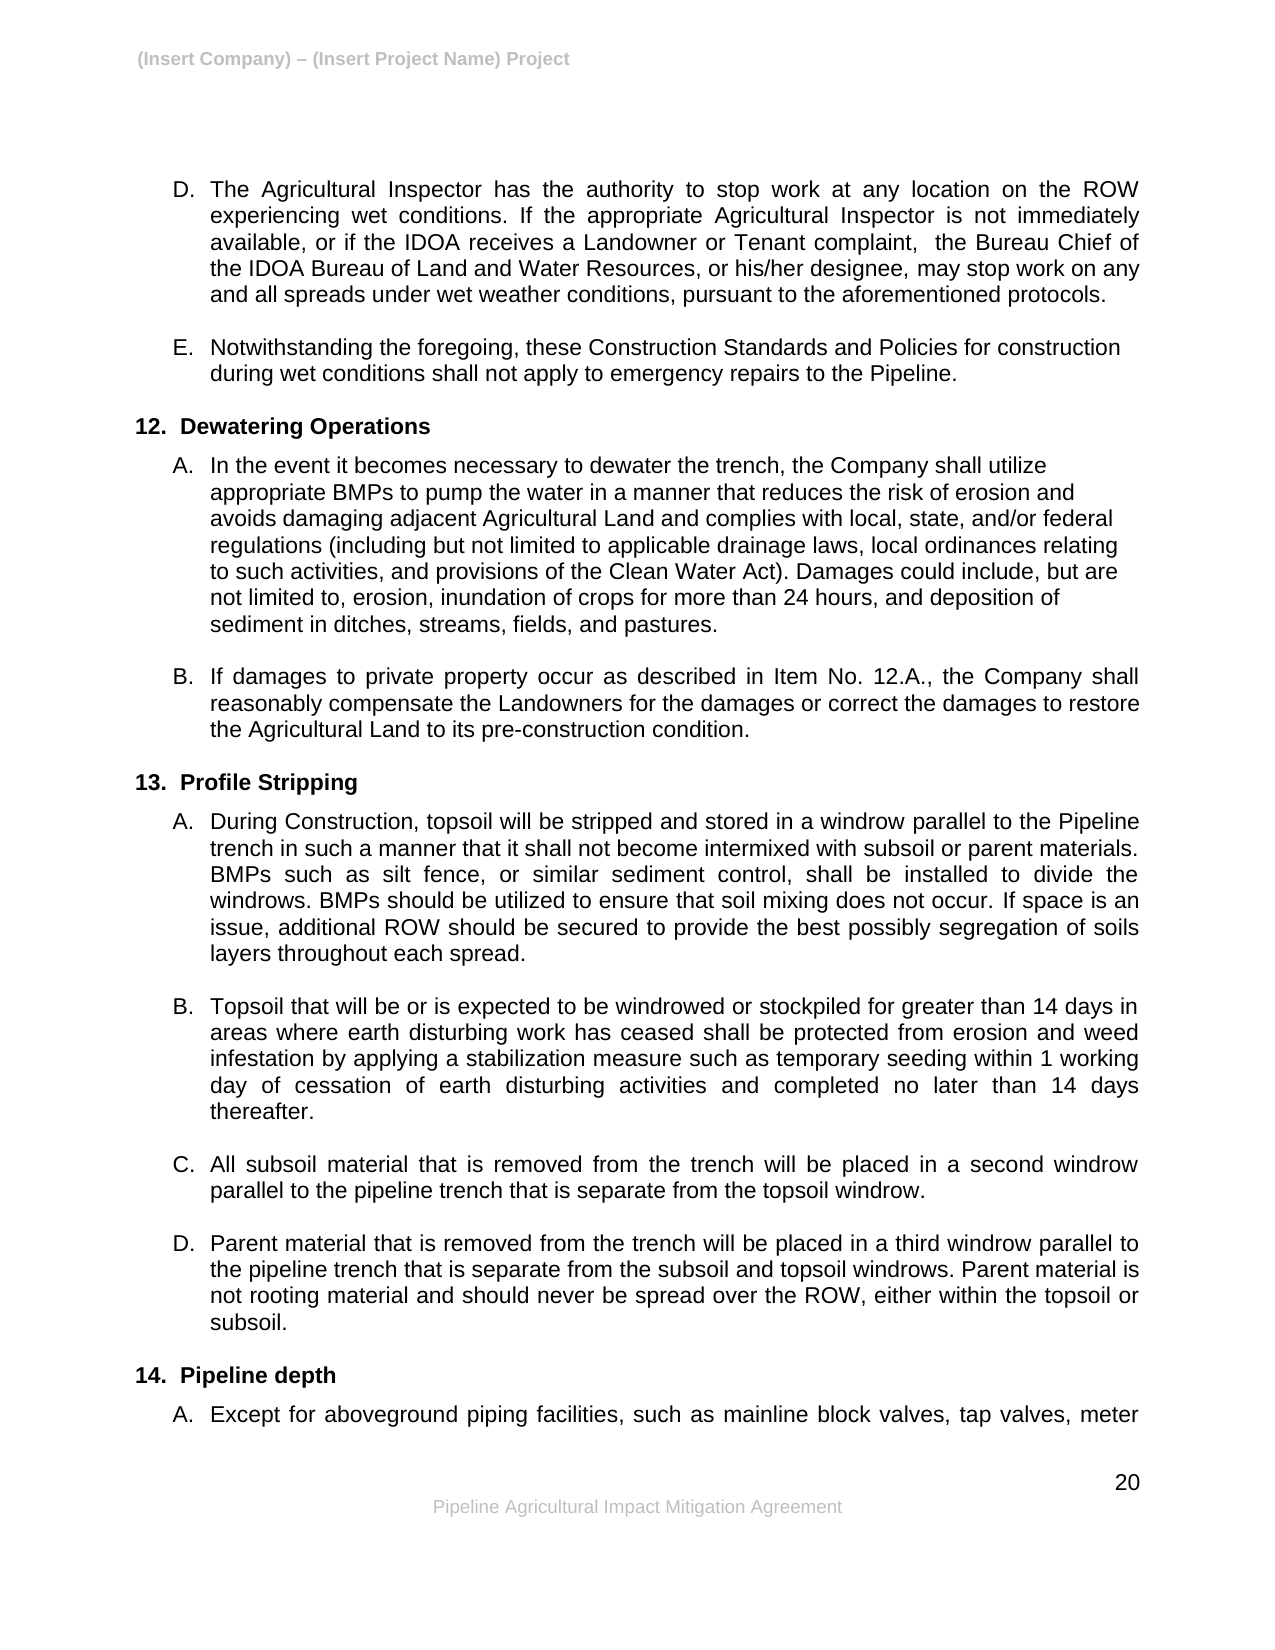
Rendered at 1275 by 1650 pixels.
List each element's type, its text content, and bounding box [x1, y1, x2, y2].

subtitle Pipeline depth [135, 1362, 1140, 1388]
text The Agricultural Inspector has the authority to stop work at any location on the ROW experiencing wet conditions. If the appropriate Agricultural Inspector is not immediately available, or if the IDOA receives a Landowner or Tenant complaint, the Bureau Chief of the IDOA Bureau of Land and Water Resources, or his/her designee, may stop work on any and all spreads under wet weather conditions, pursuant to the aforementioned protocols. [172, 176, 1140, 308]
subtitle Dewatering Operations [135, 413, 1140, 439]
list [172, 1401, 1140, 1427]
list In the event it becomes necessary to dewater the trench, the Company shall utilize appropriate BMPs to pump the water in a manner that reduces the risk of erosion and avoids damaging adjacent Agricultural Land and complies with local, state, and/or federal regulations (including but not limited to applicable drainage laws, local ordinances relating to such activities, and provisions of the Clean Water Act). Damages could include, but are not limited to, erosion, inundation of crops for more than 24 hours, and deposition of sediment in ditches, streams, fields, and pastures. [172, 452, 1140, 637]
text Notwithstanding the foregoing, these Construction Standards and Policies for construction during wet conditions shall not apply to emergency repairs to the Pipeline. [172, 334, 1140, 387]
subtitle Profile Stripping [135, 769, 1140, 795]
text If damages to private property occur as described in Item No. 12.A., the Company shall reasonably compensate the Landowners for the damages or correct the damages to restore the Agricultural Land to its pre-construction condition. [172, 663, 1140, 742]
list During Construction, topsoil will be stripped and stored in a windrow parallel to the Pipeline trench in such a manner that it shall not become intermixed with subsoil or parent materials. BMPs such as silt fence, or similar sediment control, shall be installed to divide the windrows. BMPs should be utilized to ensure that soil mixing does not occur. If space is an issue, additional ROW should be secured to provide the best possibly segregation of soils layers throughout each spread. [172, 808, 1140, 966]
text Topsoil that will be or is expected to be windrowed or stockpiled for greater than 14 days in areas where earth disturbing work has ceased shall be protected from erosion and weed infestation by applying a stabilization measure such as temporary seeding within 1 working day of cessation of earth disturbing activities and completed no later than 14 days thereafter. [172, 993, 1140, 1124]
text Parent material that is removed from the trench will be placed in a third windrow parallel to the pipeline trench that is separate from the subsoil and topsoil windrows. Parent material is not rooting material and should never be spread over the ROW, either within the topsoil or subsoil. [172, 1230, 1140, 1335]
text All subsoil material that is removed from the trench will be placed in a second windrow parallel to the pipeline trench that is separate from the topsoil windrow. [172, 1151, 1140, 1203]
